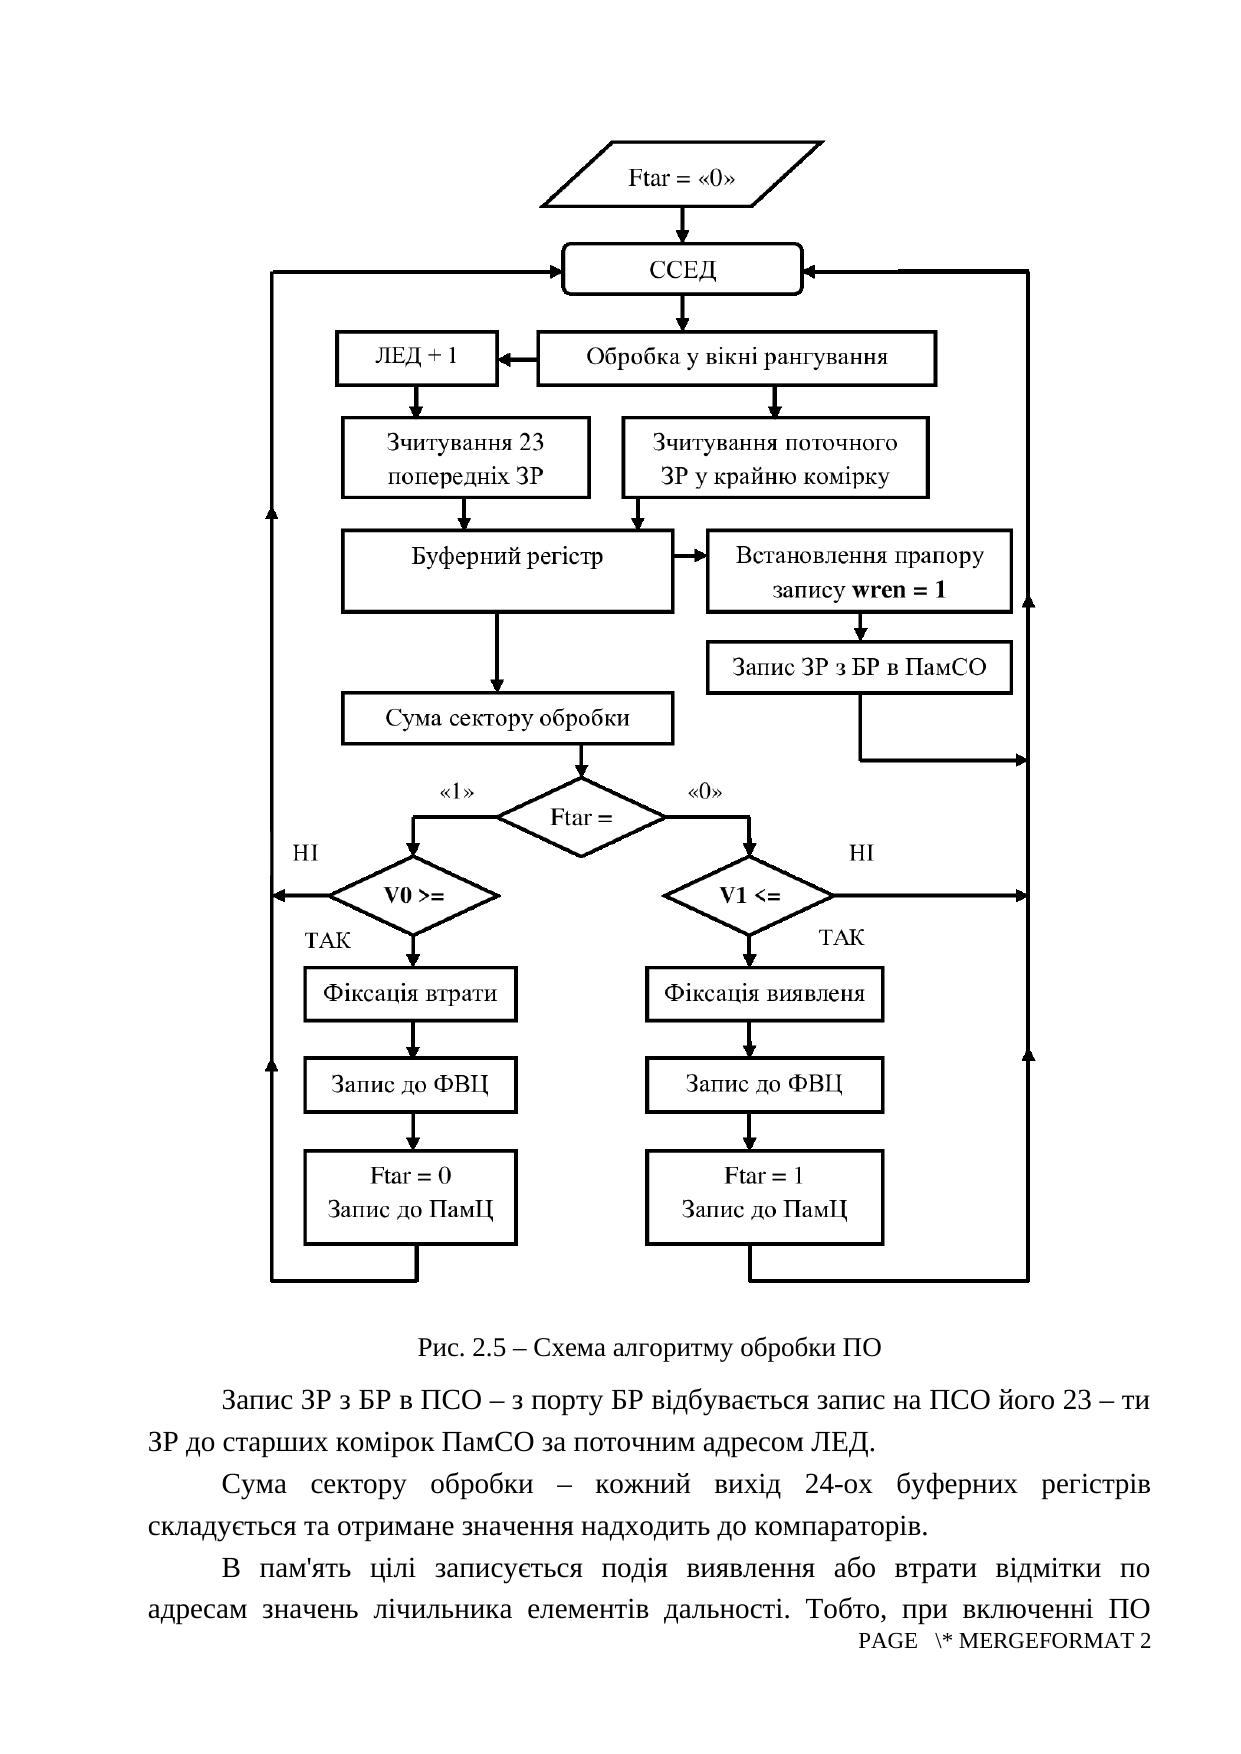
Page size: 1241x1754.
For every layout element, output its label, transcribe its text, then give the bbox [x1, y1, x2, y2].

text Запис ЗР з БР в ПСО – з порту БР відбувається запис на ПСО його 23 – ти ЗР до старших комірок ПамСО за поточним адресом ЛЕД. [148, 1382, 1152, 1458]
text Рис. 2.5 – Схема алгоритму обробки ПО [148, 1331, 1152, 1362]
text Сума сектору обробки – кожний вихід 24-ох буферних регістрів складується та отримане значення надходить до компараторів. [148, 1466, 1152, 1541]
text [148, 1550, 1152, 1625]
picture [247, 118, 1053, 1312]
